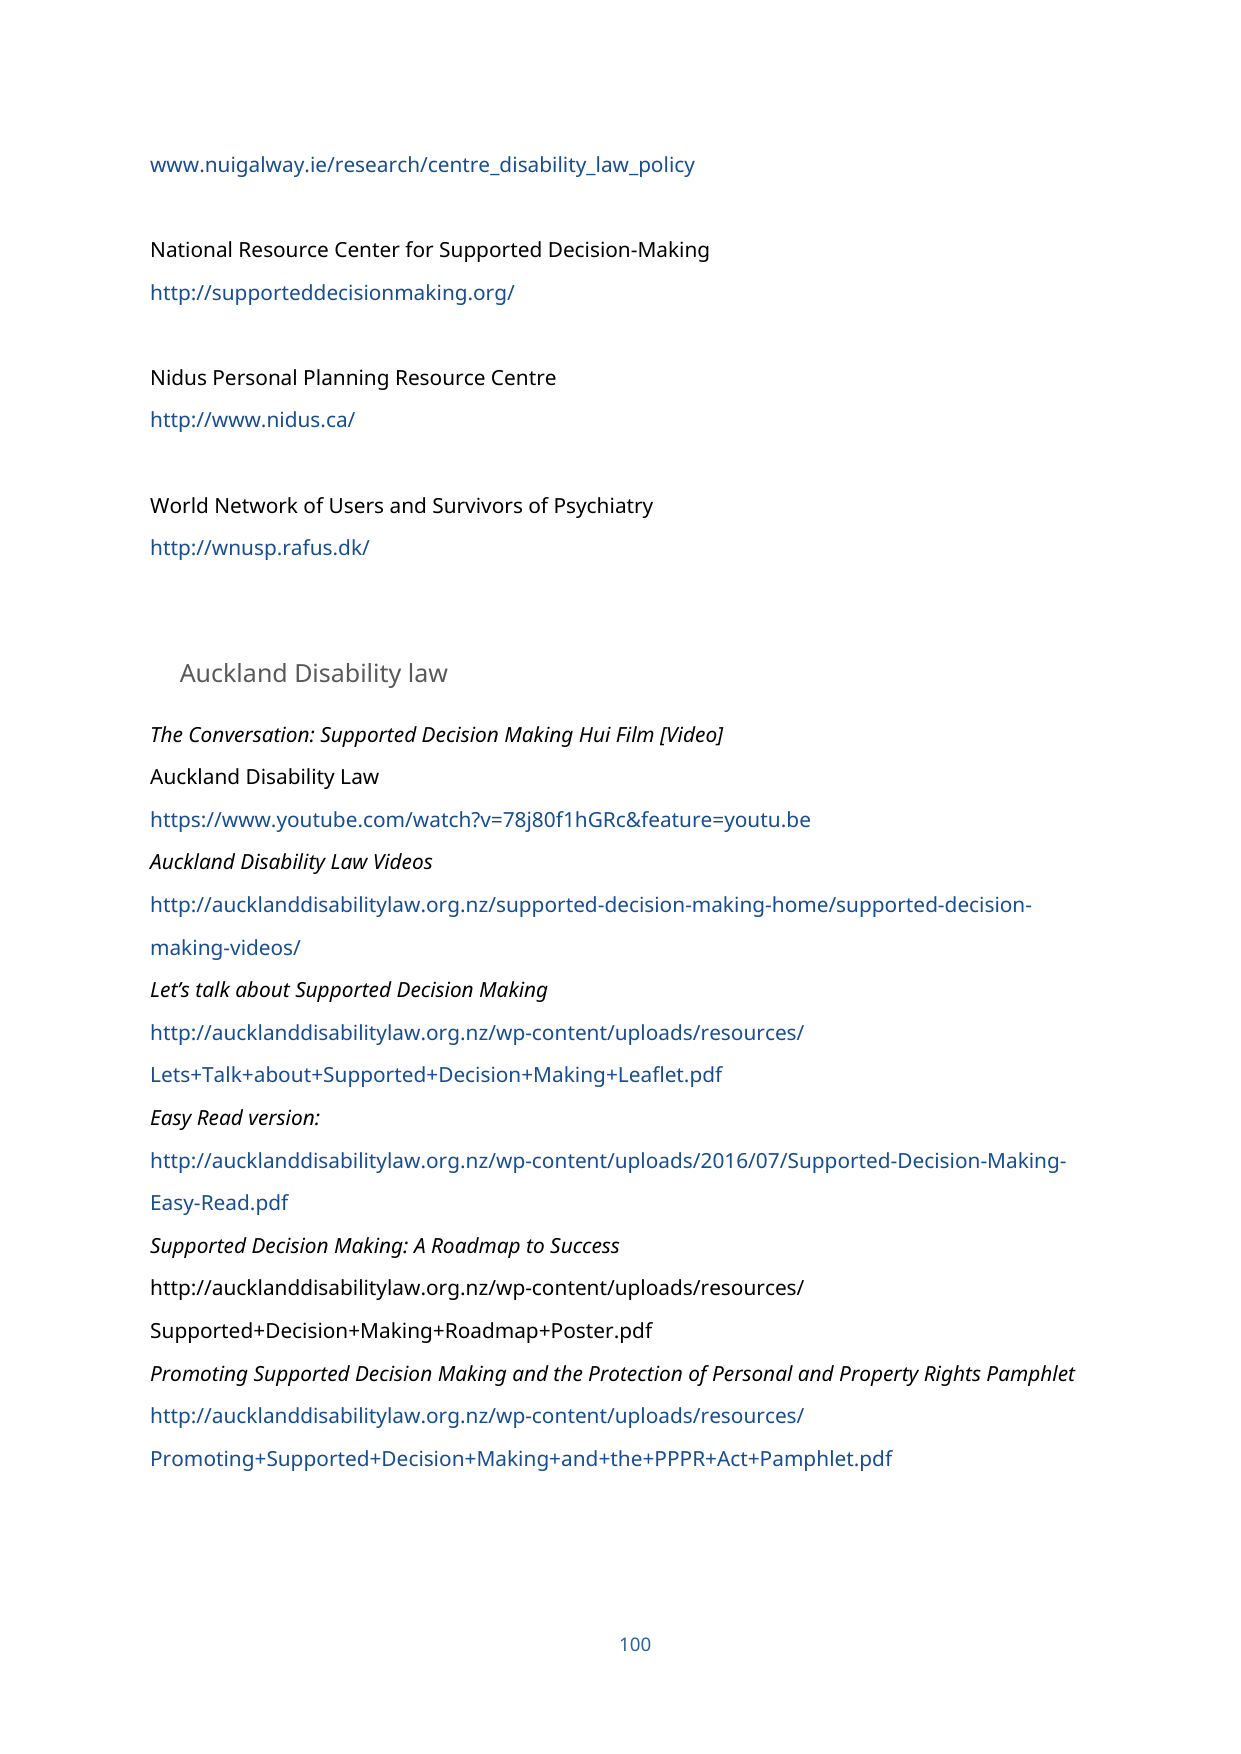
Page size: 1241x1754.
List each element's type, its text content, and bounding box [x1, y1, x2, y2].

text Auckland Disability Law Videos [150, 847, 1090, 876]
text Nidus Personal Planning Resource Centre [150, 363, 1090, 391]
text The Conversation: Supported Decision Making Hui Film [Video] [150, 720, 1090, 748]
text http://supporteddecisionmaking.org/ [150, 278, 1090, 306]
text http://www.nidus.ca/ [150, 406, 1090, 434]
text Supported Decision Making: A Roadmap to Success [150, 1231, 1090, 1259]
text http://aucklanddisabilitylaw.org.nz/wp-content/uploads/resources/Lets+Talk+about+Supported+Decision+Making+Leaflet.pdf [150, 1018, 1090, 1089]
text http://aucklanddisabilitylaw.org.nz/wp-content/uploads/resources/Supported+Decision+Making+Roadmap+Poster.pdf [150, 1273, 1090, 1344]
text National Resource Center for Supported Decision-Making [150, 235, 1090, 264]
text Easy Read version: [150, 1103, 1090, 1132]
subtitle Auckland Disability law [179, 656, 1078, 690]
text Let’s talk about Supported Decision Making [150, 975, 1090, 1004]
text http://aucklanddisabilitylaw.org.nz/wp-content/uploads/2016/07/Supported-Decision-Making-Easy-Read.pdf [150, 1146, 1090, 1217]
text https://www.youtube.com/watch?v=78j80f1hGRc&feature=youtu.be [150, 805, 1090, 833]
text www.nuigalway.ie/research/centre_disability_law_policy [150, 150, 1090, 178]
text Promoting Supported Decision Making and the Protection of Personal and Property Rights Pamphlet [150, 1359, 1090, 1387]
text World Network of Users and Survivors of Psychiatry [150, 491, 1090, 519]
text http://wnusp.rafus.dk/ [150, 533, 1090, 562]
text Auckland Disability Law [150, 762, 1090, 791]
text http://aucklanddisabilitylaw.org.nz/supported-decision-making-home/supported-decision-making-videos/ [150, 890, 1090, 961]
text http://aucklanddisabilitylaw.org.nz/wp-content/uploads/resources/Promoting+Supported+Decision+Making+and+the+PPPR+Act+Pamphlet.pdf [150, 1401, 1090, 1472]
